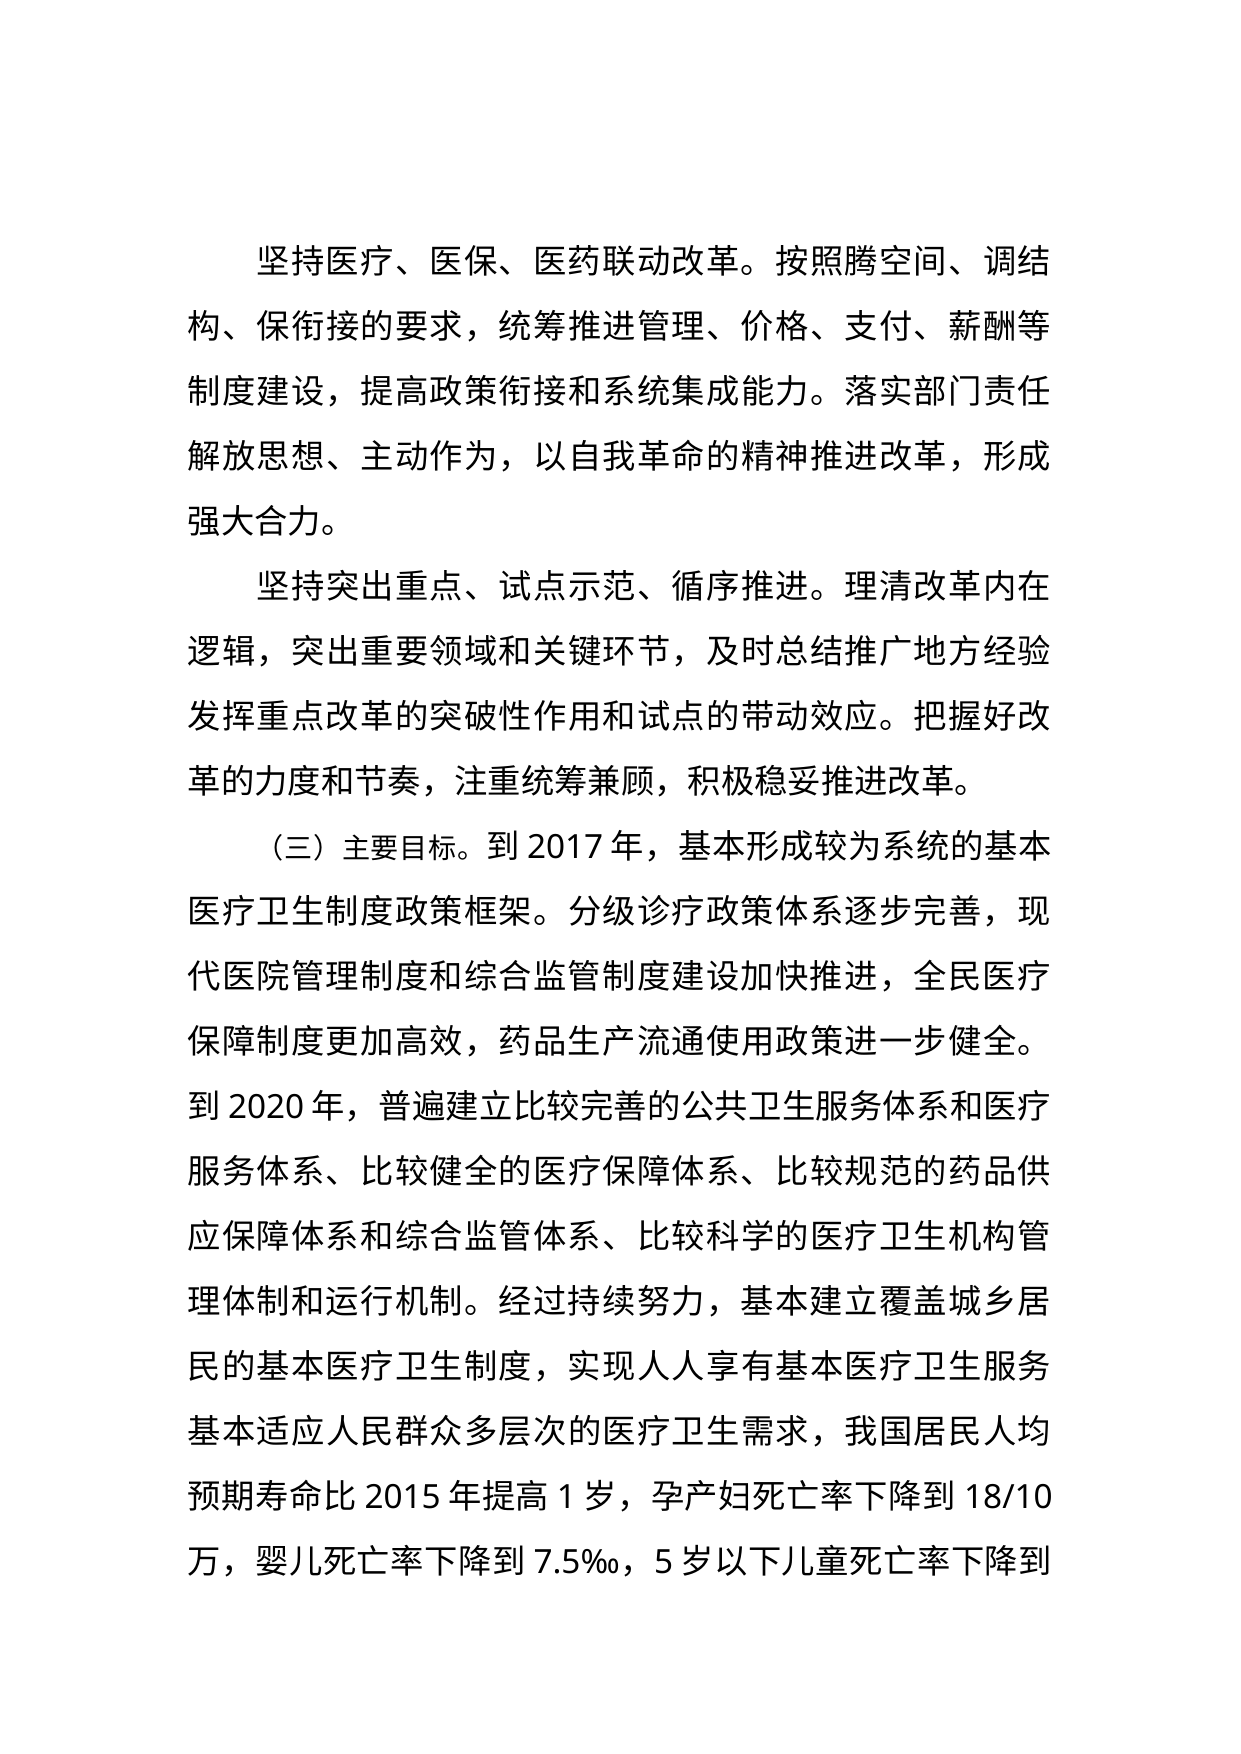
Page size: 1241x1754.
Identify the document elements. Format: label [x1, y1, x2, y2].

text [187, 162, 1053, 1592]
